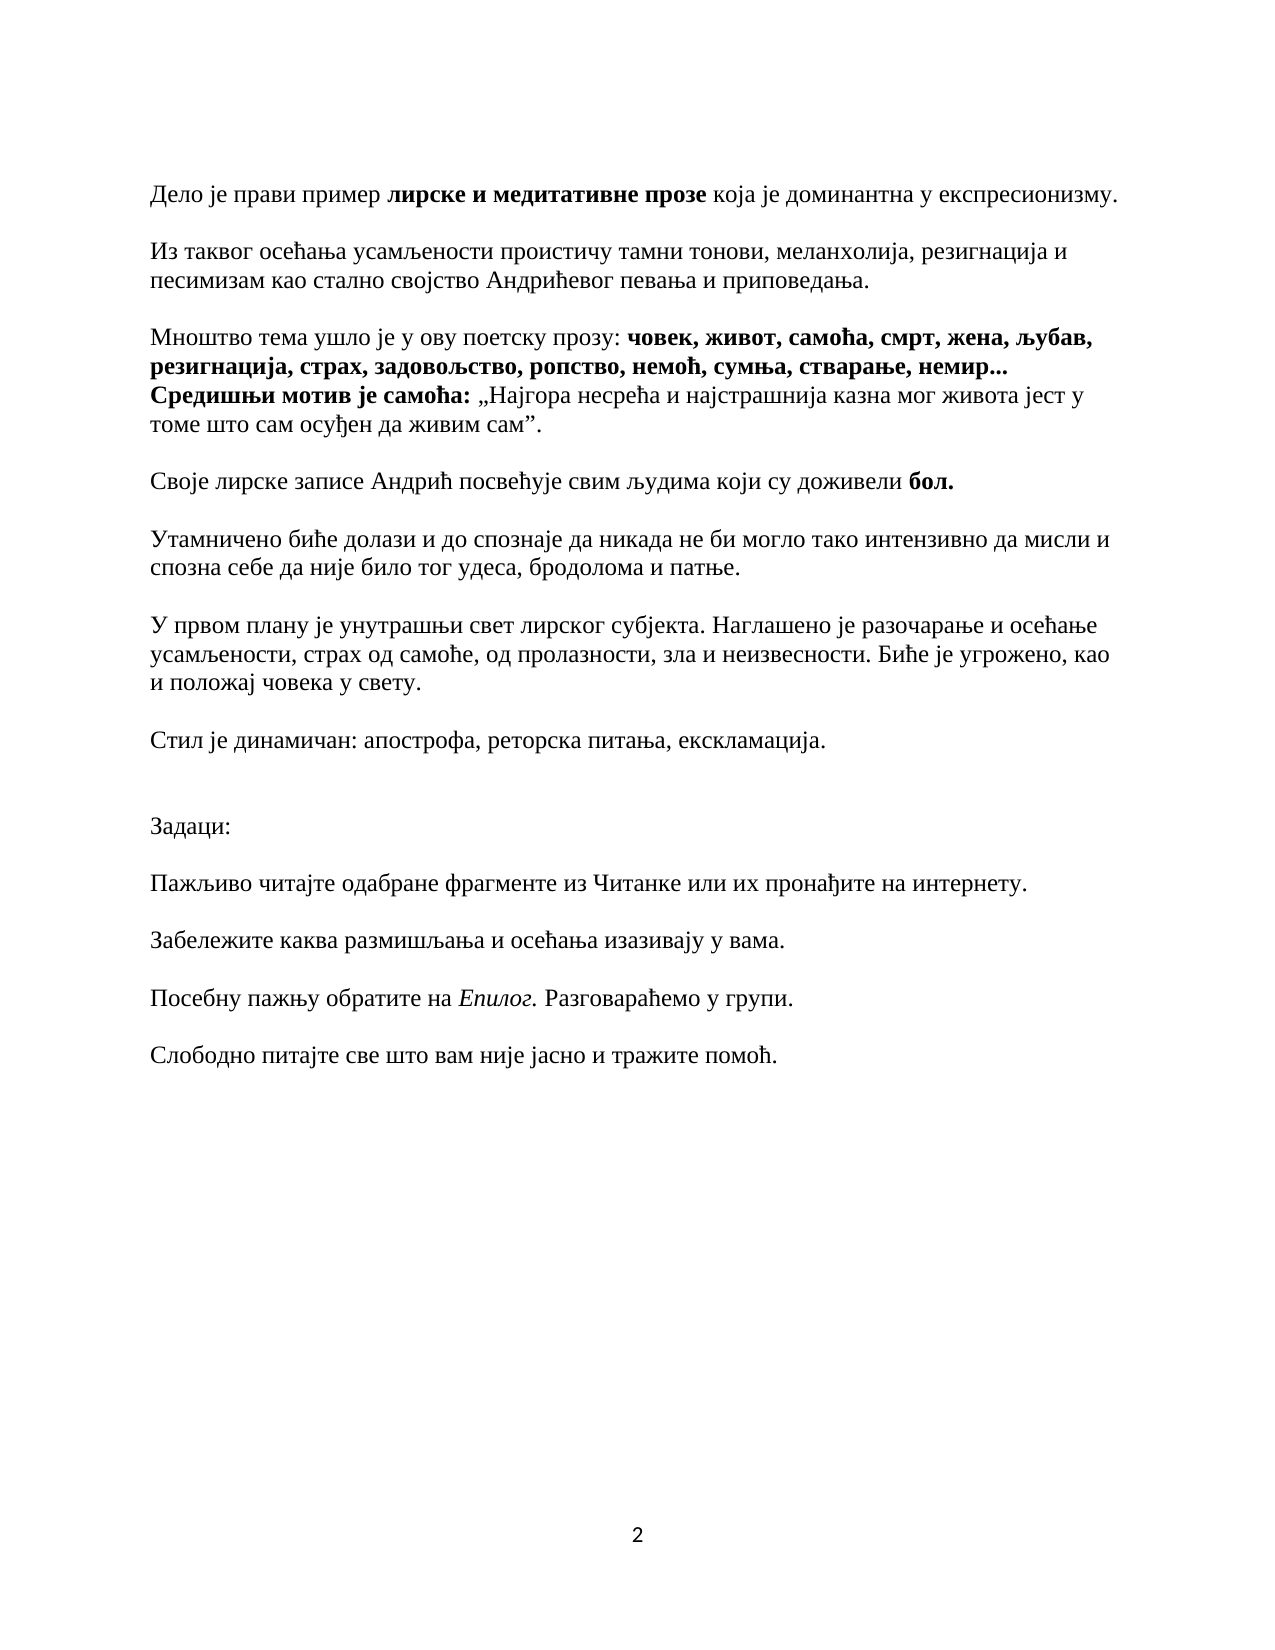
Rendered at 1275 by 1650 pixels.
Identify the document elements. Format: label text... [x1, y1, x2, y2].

text Пажљиво читајте одабране фрагменте из Читанке или их пронађите на интернету. [150, 868, 1125, 897]
text Своје лирске записе Андрић посвећује свим људима који су доживели бол. [150, 466, 1125, 495]
text У првом плану је унутрашњи свет лирског субјекта. Наглашено је разочарање и осећање усамљености, страх од самоће, од пролазности, зла и неизвесности. Биће је угрожено, као и положај човека у свету. [150, 610, 1125, 696]
text Слободно питајте све што вам није јасно и тражите помоћ. [150, 1040, 1125, 1068]
text Посебну пажњу обратите на Епилог. Разговараћемо у групи. [150, 983, 1125, 1040]
text Дело је прави пример лирске и медитативне прозе која је доминантна у експресионизму. [150, 179, 1125, 207]
text Из таквог осећања усамљености проистичу тамни тонови, меланхолија, резигнација и песимизам као стално својство Андрићевог певања и приповедања. [150, 236, 1125, 294]
text Средишњи мотив је самоћа: „Најгора несрећа и најстрашнија казна мог живота јест у томе што сам осуђен да живим сам”. [150, 380, 1125, 437]
text Утамничено биће долази и до спознаје да никада не би могло тако интензивно да мисли и спозна себе да није било тог удеса, бродолома и патње. [150, 524, 1125, 581]
text Задаци: [150, 811, 1125, 868]
text Мноштво тема ушло је у ову поетску прозу: човек, живот, самоћа, смрт, жена, љубав, резигнација, страх, задовољство, ропство, немоћ, сумња, стварање, немир... [150, 322, 1125, 380]
text Забележите каква размишљања и осећања изазивају у вама. [150, 926, 1125, 954]
text Стил је динамичан: апострофа, реторска питања, екскламација. [150, 725, 1125, 754]
